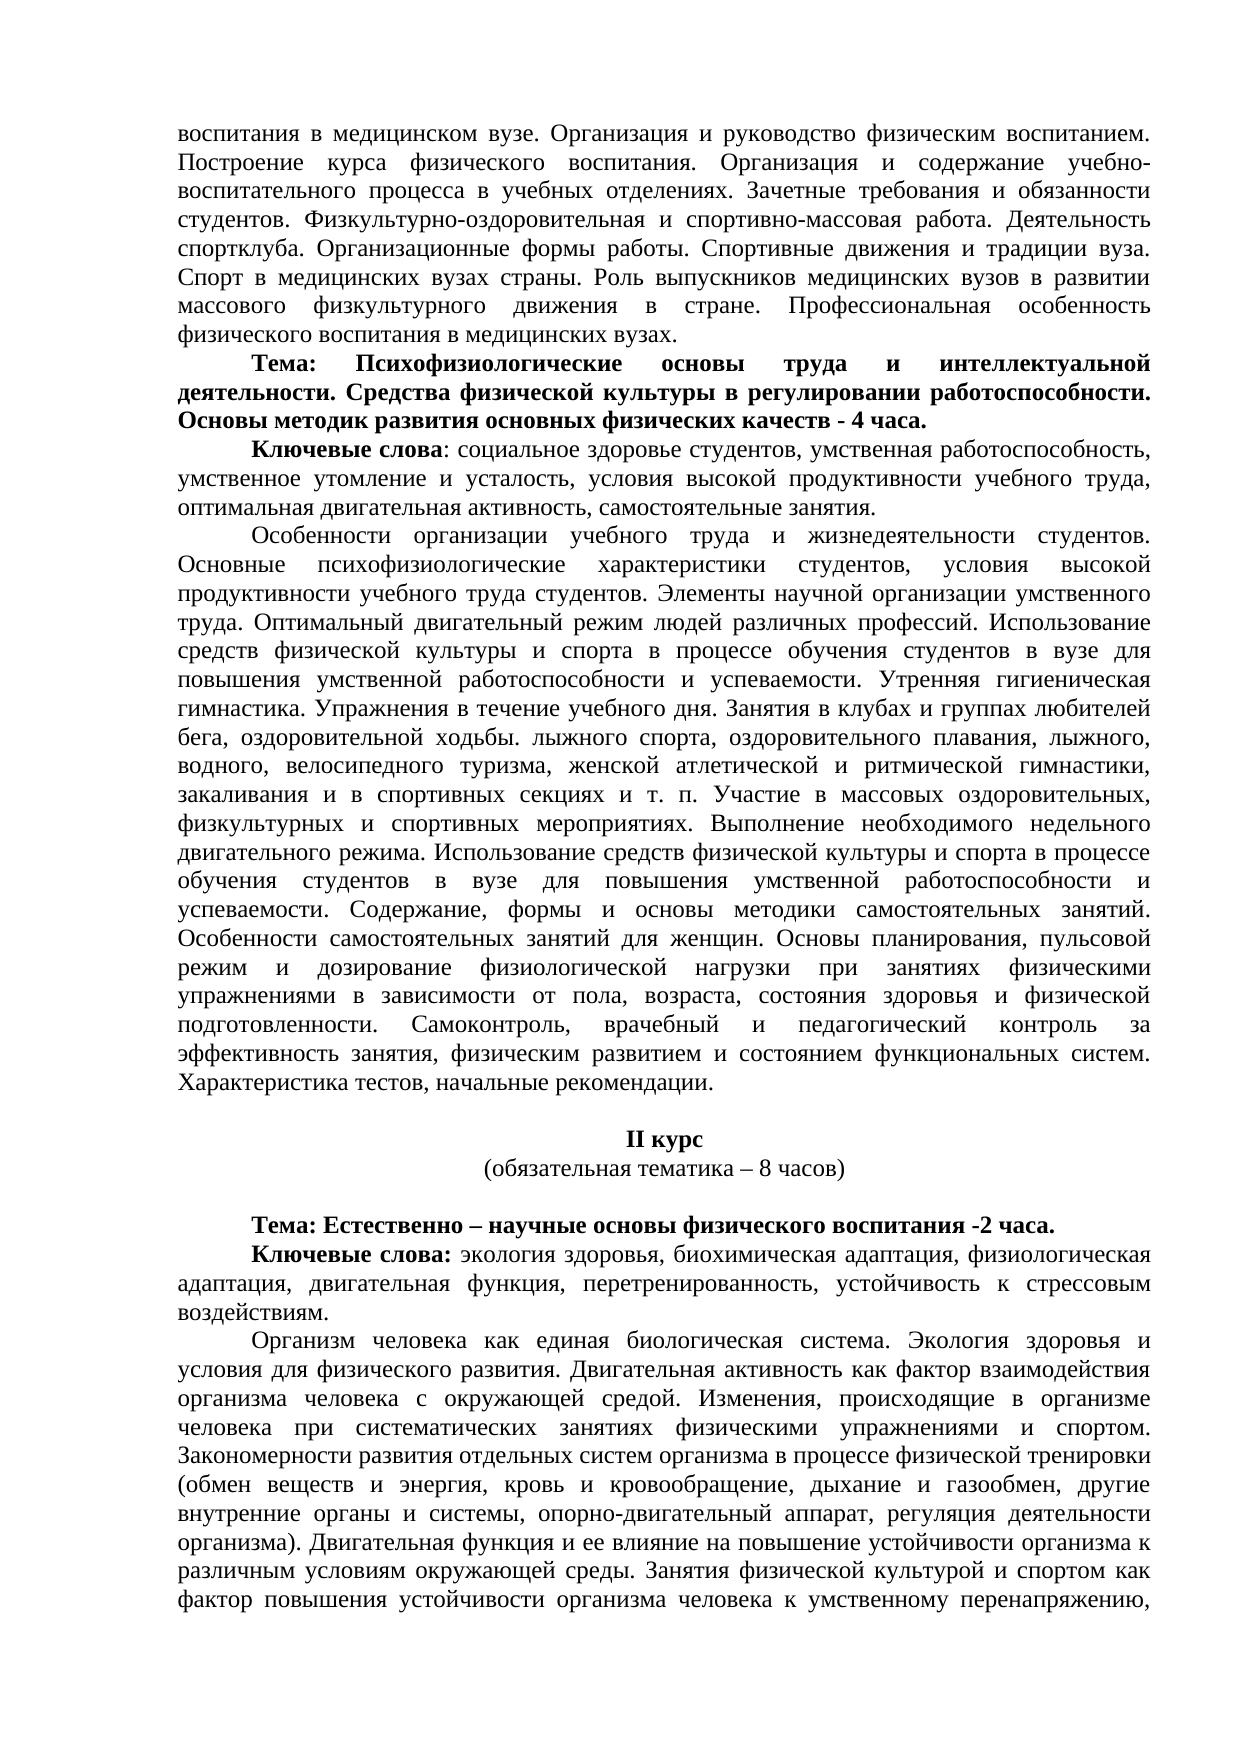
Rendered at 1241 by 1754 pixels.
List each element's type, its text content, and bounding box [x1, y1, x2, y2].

text Тема: Психофизиологические основы труда и интеллектуальной деятельности. Средства физической культуры в регулировании работоспособности. Основы методик развития основных физических качеств - 4 часа. [177, 348, 1152, 434]
text II курс [177, 1124, 1152, 1153]
text (обязательная тематика – 8 часов) [177, 1153, 1152, 1182]
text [177, 1326, 1152, 1613]
text Ключевые слова: экология здоровья, биохимическая адаптация, физиологическая адаптация, двигательная функция, перетренированность, устойчивость к стрессовым воздействиям. [177, 1239, 1152, 1326]
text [177, 118, 1152, 348]
text Особенности организации учебного труда и жизнедеятельности студентов. Основные психофизиологические характеристики студентов, условия высокой продуктивности учебного труда студентов. Элементы научной организации умственного труда. Оптимальный двигательный режим людей различных профессий. Использование средств физической культуры и спорта в процессе обучения студентов в вузе для повышения умственной работоспособности и успеваемости. Утренняя гигиеническая гимнастика. Упражнения в течение учебного дня. Занятия в клубах и группах любителей бега, оздоровительной ходьбы. лыжного спорта, оздоровительного плавания, лыжного, водного, велосипедного туризма, женской атлетической и ритмической гимнастики, закаливания и в спортивных секциях и т. п. Участие в массовых оздоровительных, физкультурных и спортивных мероприятиях. Выполнение необходимого недельного двигательного режима. Использование средств физической культуры и спорта в процессе обучения студентов в вузе для повышения умственной работоспособности и успеваемости. Содержание, формы и основы методики самостоятельных занятий. Особенности самостоятельных занятий для женщин. Основы планирования, пульсовой режим и дозирование физиологической нагрузки при занятиях физическими упражнениями в зависимости от пола, возраста, состояния здоровья и физической подготовленности. Самоконтроль, врачебный и педагогический контроль за эффективность занятия, физическим развитием и состоянием функциональных систем. Характеристика тестов, начальные рекомендации. [177, 521, 1152, 1096]
text Тема: Естественно – научные основы физического воспитания -2 часа. [177, 1211, 1152, 1239]
text Ключевые слова: социальное здоровье студентов, умственная работоспособность, умственное утомление и усталость, условия высокой продуктивности учебного труда, оптимальная двигательная активность, самостоятельные занятия. [177, 434, 1152, 521]
